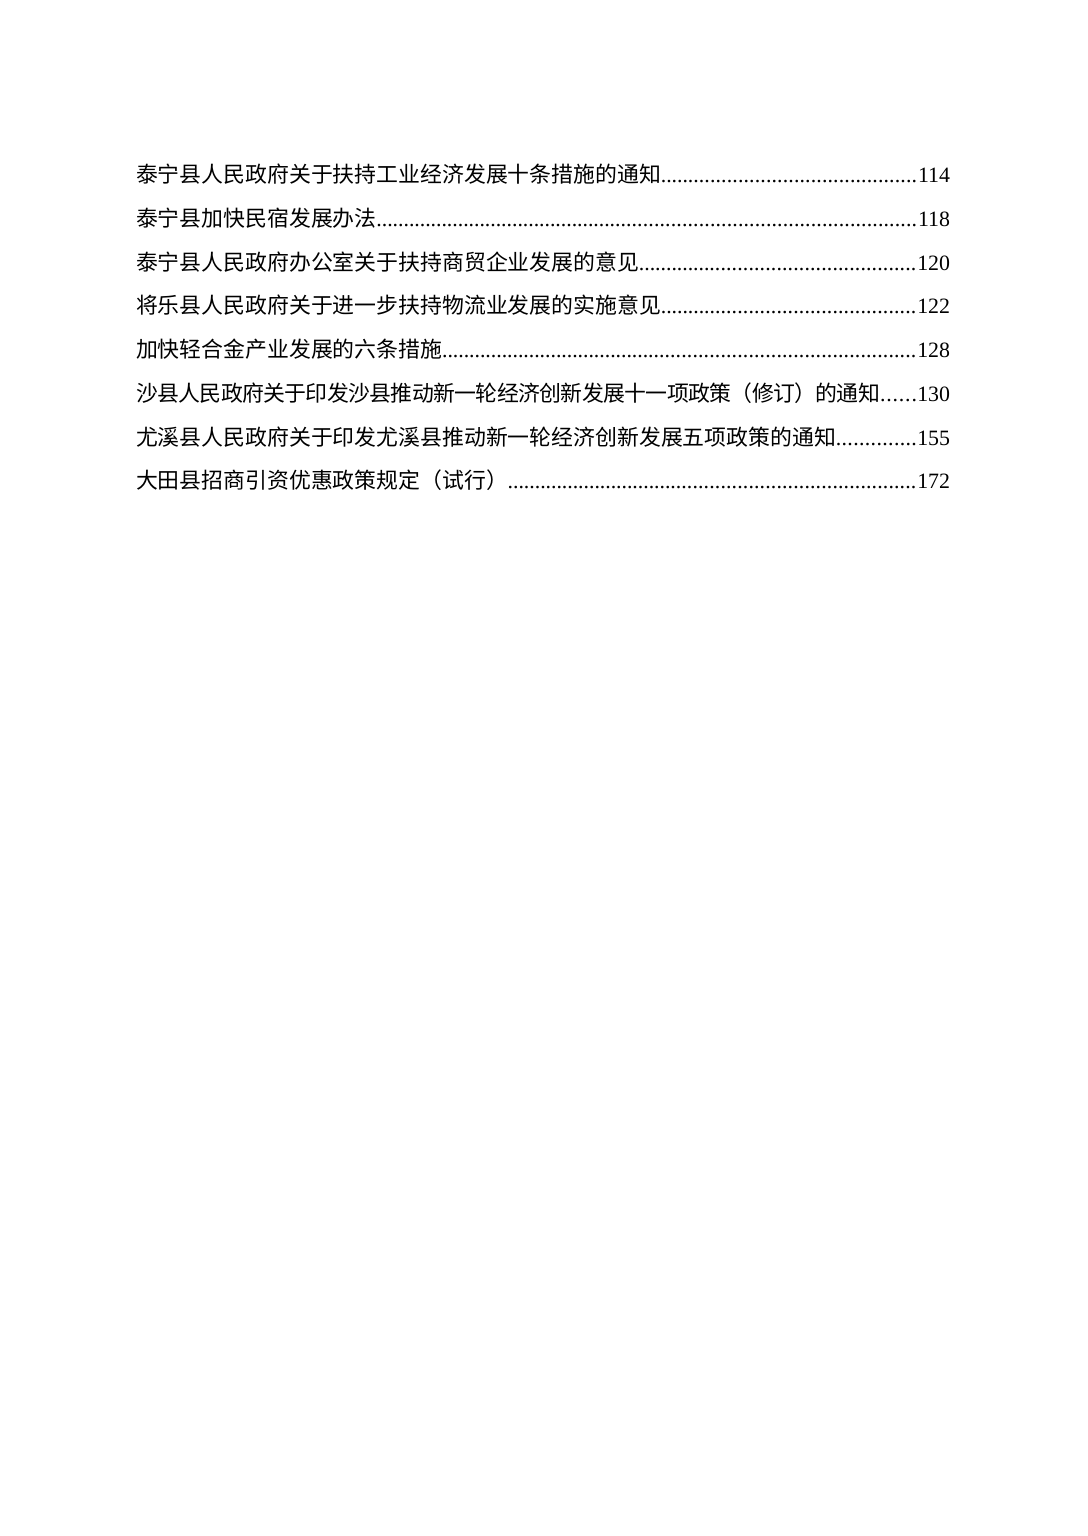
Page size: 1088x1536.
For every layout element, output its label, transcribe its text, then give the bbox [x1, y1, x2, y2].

text 将乐县人民政府关于进一步扶持物流业发展的实施意见 122 [136, 279, 952, 323]
text 泰宁县加快民宿发展办法 118 [136, 191, 952, 235]
text 加快轻合金产业发展的六条措施 128 [136, 323, 952, 366]
text 泰宁县人民政府办公室关于扶持商贸企业发展的意见 120 [136, 235, 952, 279]
text 大田县招商引资优惠政策规定（试行） 172 [136, 454, 952, 498]
text 沙县人民政府关于印发沙县推动新一轮经济创新发展十一项政策（修订）的通知 130 [136, 366, 952, 410]
text 尤溪县人民政府关于印发尤溪县推动新一轮经济创新发展五项政策的通知 155 [136, 410, 952, 454]
text 泰宁县人民政府关于扶持工业经济发展十条措施的通知 114 [136, 148, 952, 191]
